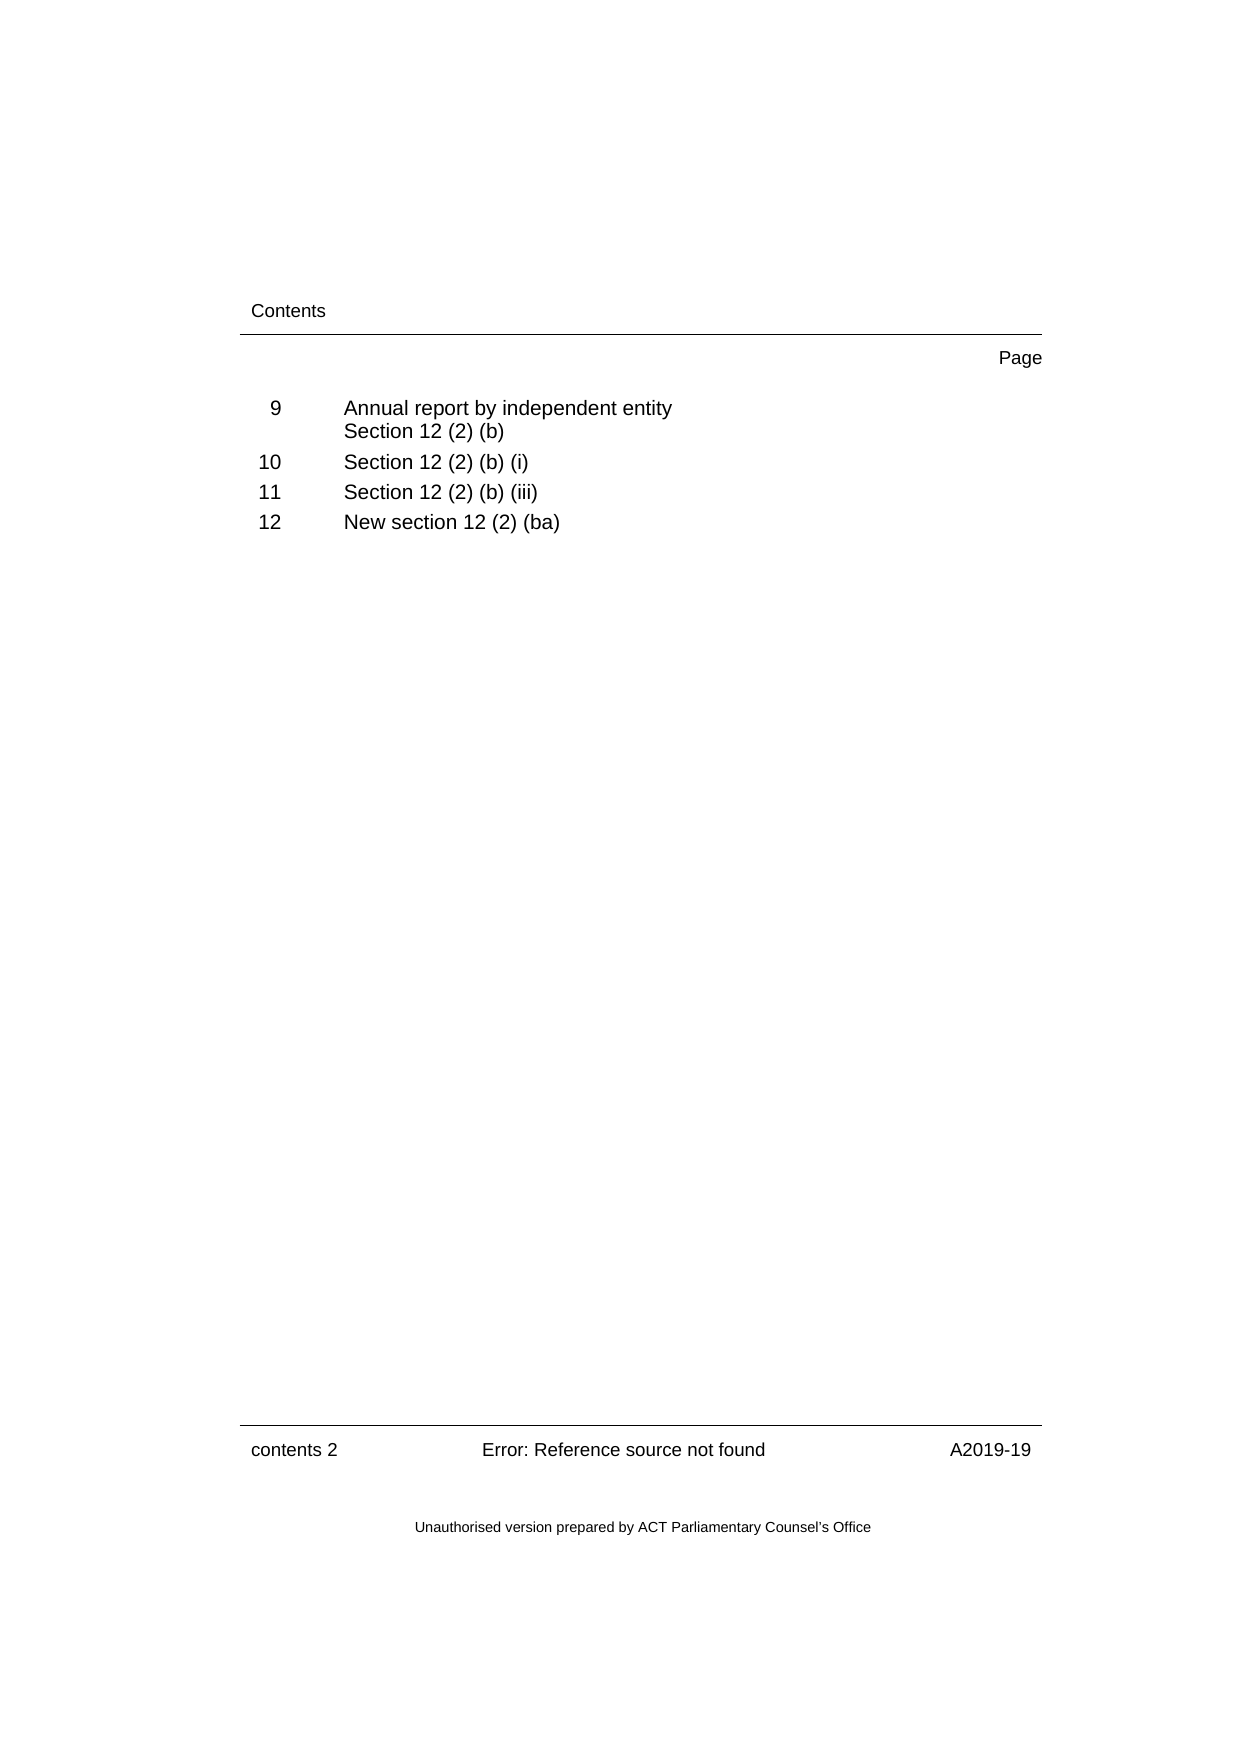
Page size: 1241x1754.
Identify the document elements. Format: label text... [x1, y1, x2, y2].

text 12 New section 12 (2) (ba) 5 [239, 510, 996, 534]
text 10 Section 12 (2) (b) (i) 4 [239, 449, 996, 473]
text 11 Section 12 (2) (b) (iii) 5 [239, 480, 996, 504]
text 9 Annual report by independent entity Section 12 (2) (b) 4 [239, 395, 996, 443]
